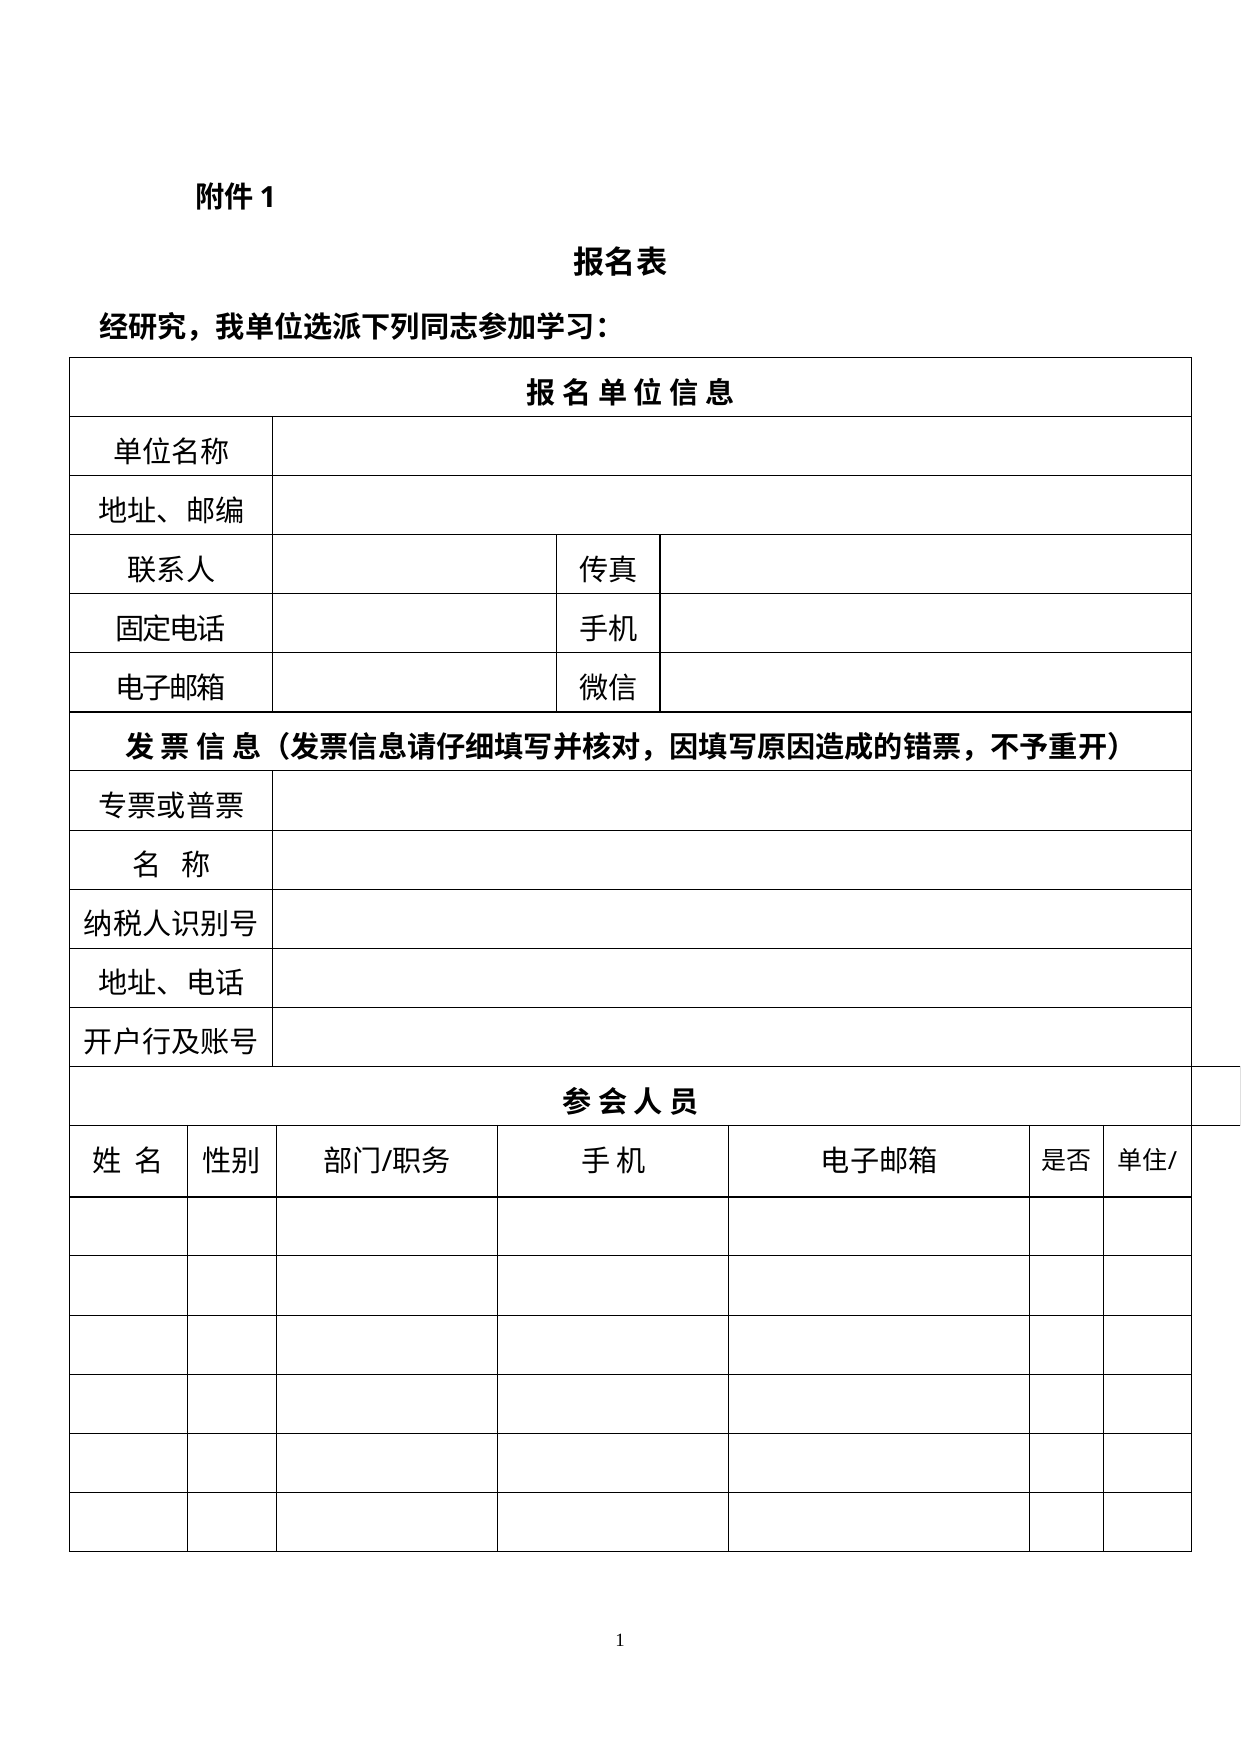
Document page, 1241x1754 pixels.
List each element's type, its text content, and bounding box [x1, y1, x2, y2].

table_cell [188, 1434, 276, 1492]
table_cell [1104, 1316, 1191, 1373]
table_cell [498, 1493, 728, 1551]
table_cell [277, 1256, 497, 1314]
table_cell [729, 1434, 1029, 1492]
table_cell [498, 1198, 728, 1255]
table_cell [273, 831, 1191, 888]
table_cell 手 机 [498, 1126, 728, 1196]
table_cell 是否 用餐 [1030, 1126, 1103, 1196]
table_cell 开户行及账号 [70, 1008, 272, 1066]
table_cell [273, 476, 1191, 534]
table_cell 参 会 人 员 [70, 1067, 1191, 1125]
table_cell [273, 594, 556, 652]
table_cell 联系人 [70, 535, 272, 593]
table_cell [1104, 1198, 1191, 1255]
table_header 报 名 单 位 信 息 [70, 358, 1191, 416]
table_cell [498, 1316, 728, 1373]
table_cell 电子邮箱 [70, 653, 272, 711]
table_cell [1030, 1198, 1103, 1255]
table_cell 传真 [557, 535, 659, 593]
table_cell [70, 1434, 187, 1492]
table_cell [729, 1493, 1029, 1551]
table_cell [273, 771, 1191, 829]
text 报名表 [187, 227, 1053, 292]
table_cell 发 票 信 息（发票信息请仔细填写并核对，因填写原因造成的错票，不予重开） [70, 713, 1191, 770]
table_cell [273, 890, 1191, 948]
table_cell [661, 535, 1191, 593]
table_cell 专票或普票 [70, 771, 272, 829]
table_cell 单位名称 [70, 417, 272, 475]
table_cell [277, 1375, 497, 1433]
table_cell [1104, 1493, 1191, 1551]
table_cell [1192, 1067, 1240, 1125]
table_cell [188, 1316, 276, 1373]
table_cell [70, 1256, 187, 1314]
table_cell 姓 名 [70, 1126, 187, 1196]
table_cell [661, 594, 1191, 652]
table_cell [70, 1493, 187, 1551]
table_cell [1030, 1493, 1103, 1551]
table_cell [277, 1198, 497, 1255]
table_cell [188, 1375, 276, 1433]
table_cell 名 称 [70, 831, 272, 888]
table_cell [661, 653, 1191, 711]
table_cell 纳税人识别号 [70, 890, 272, 948]
table_cell 单住/ 合住 [1104, 1126, 1191, 1196]
table_cell 手机 [557, 594, 659, 652]
table_cell [273, 417, 1191, 475]
text 经研究，我单位选派下列同志参加学习： [99, 292, 1053, 357]
table_cell [273, 653, 556, 711]
table_cell [273, 949, 1191, 1007]
table_cell 微信 [557, 653, 659, 711]
table_cell [277, 1493, 497, 1551]
table_cell 地址、邮编 [70, 476, 272, 534]
table_cell 固定电话 [70, 594, 272, 652]
table_cell 性别 [188, 1126, 276, 1196]
table_cell [273, 535, 556, 593]
table_cell [273, 1008, 1191, 1066]
table_cell [188, 1198, 276, 1255]
table_cell [1030, 1375, 1103, 1433]
table_cell [729, 1375, 1029, 1433]
table_cell [1104, 1256, 1191, 1314]
text 附件1 [187, 162, 1053, 227]
table_cell [70, 1316, 187, 1373]
table_cell [188, 1493, 276, 1551]
table_cell [1104, 1434, 1191, 1492]
table_cell [498, 1375, 728, 1433]
table_cell [729, 1256, 1029, 1314]
table_cell [1030, 1316, 1103, 1373]
table_cell [1104, 1375, 1191, 1433]
table_cell [498, 1256, 728, 1314]
table_cell [70, 1375, 187, 1433]
table_cell [498, 1434, 728, 1492]
table_cell 电子邮箱 [729, 1126, 1029, 1196]
table_cell 部门/职务 [277, 1126, 497, 1196]
table_cell [729, 1316, 1029, 1373]
table_cell [1030, 1434, 1103, 1492]
table_cell [277, 1316, 497, 1373]
table_cell [729, 1198, 1029, 1255]
table_cell [1030, 1256, 1103, 1314]
table_cell [188, 1256, 276, 1314]
table_cell [70, 1198, 187, 1255]
table_cell 地址、电话 [70, 949, 272, 1007]
table_cell [277, 1434, 497, 1492]
